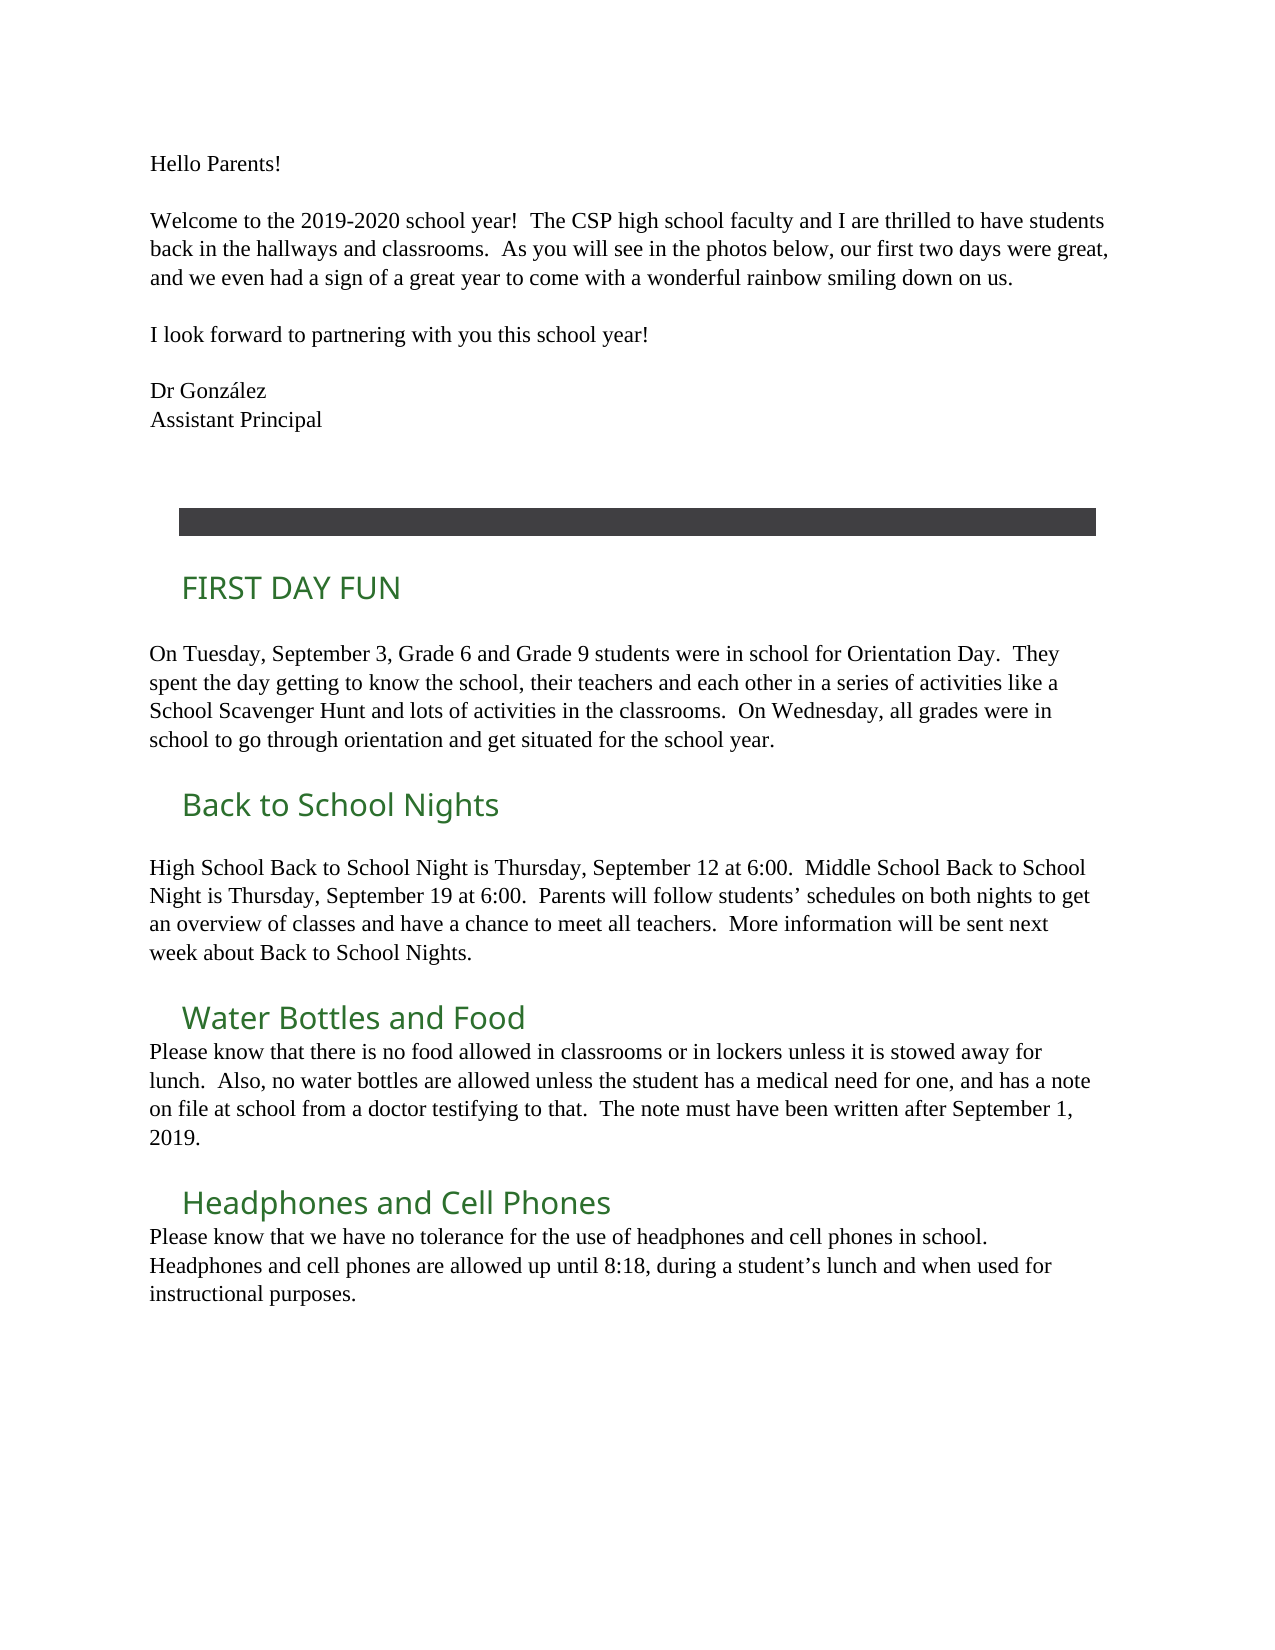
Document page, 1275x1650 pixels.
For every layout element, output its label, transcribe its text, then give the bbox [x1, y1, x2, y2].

table_header Welcome to the 2019-2020 school year! The CSP high school faculty and I are thrilled to have students back in the hallways and classrooms. As you will see in the photos below, our first two days were great, and we even had a sign of a great year to come with a wonderful rainbow smiling down on us. I look forward to partnering with you this school year! Dr González Assistant Principal [150, 207, 1125, 494]
table_header [150, 550, 1125, 624]
table_header [150, 494, 1125, 550]
text Hello Parents! [150, 150, 1125, 176]
table_header [151, 625, 1125, 1410]
